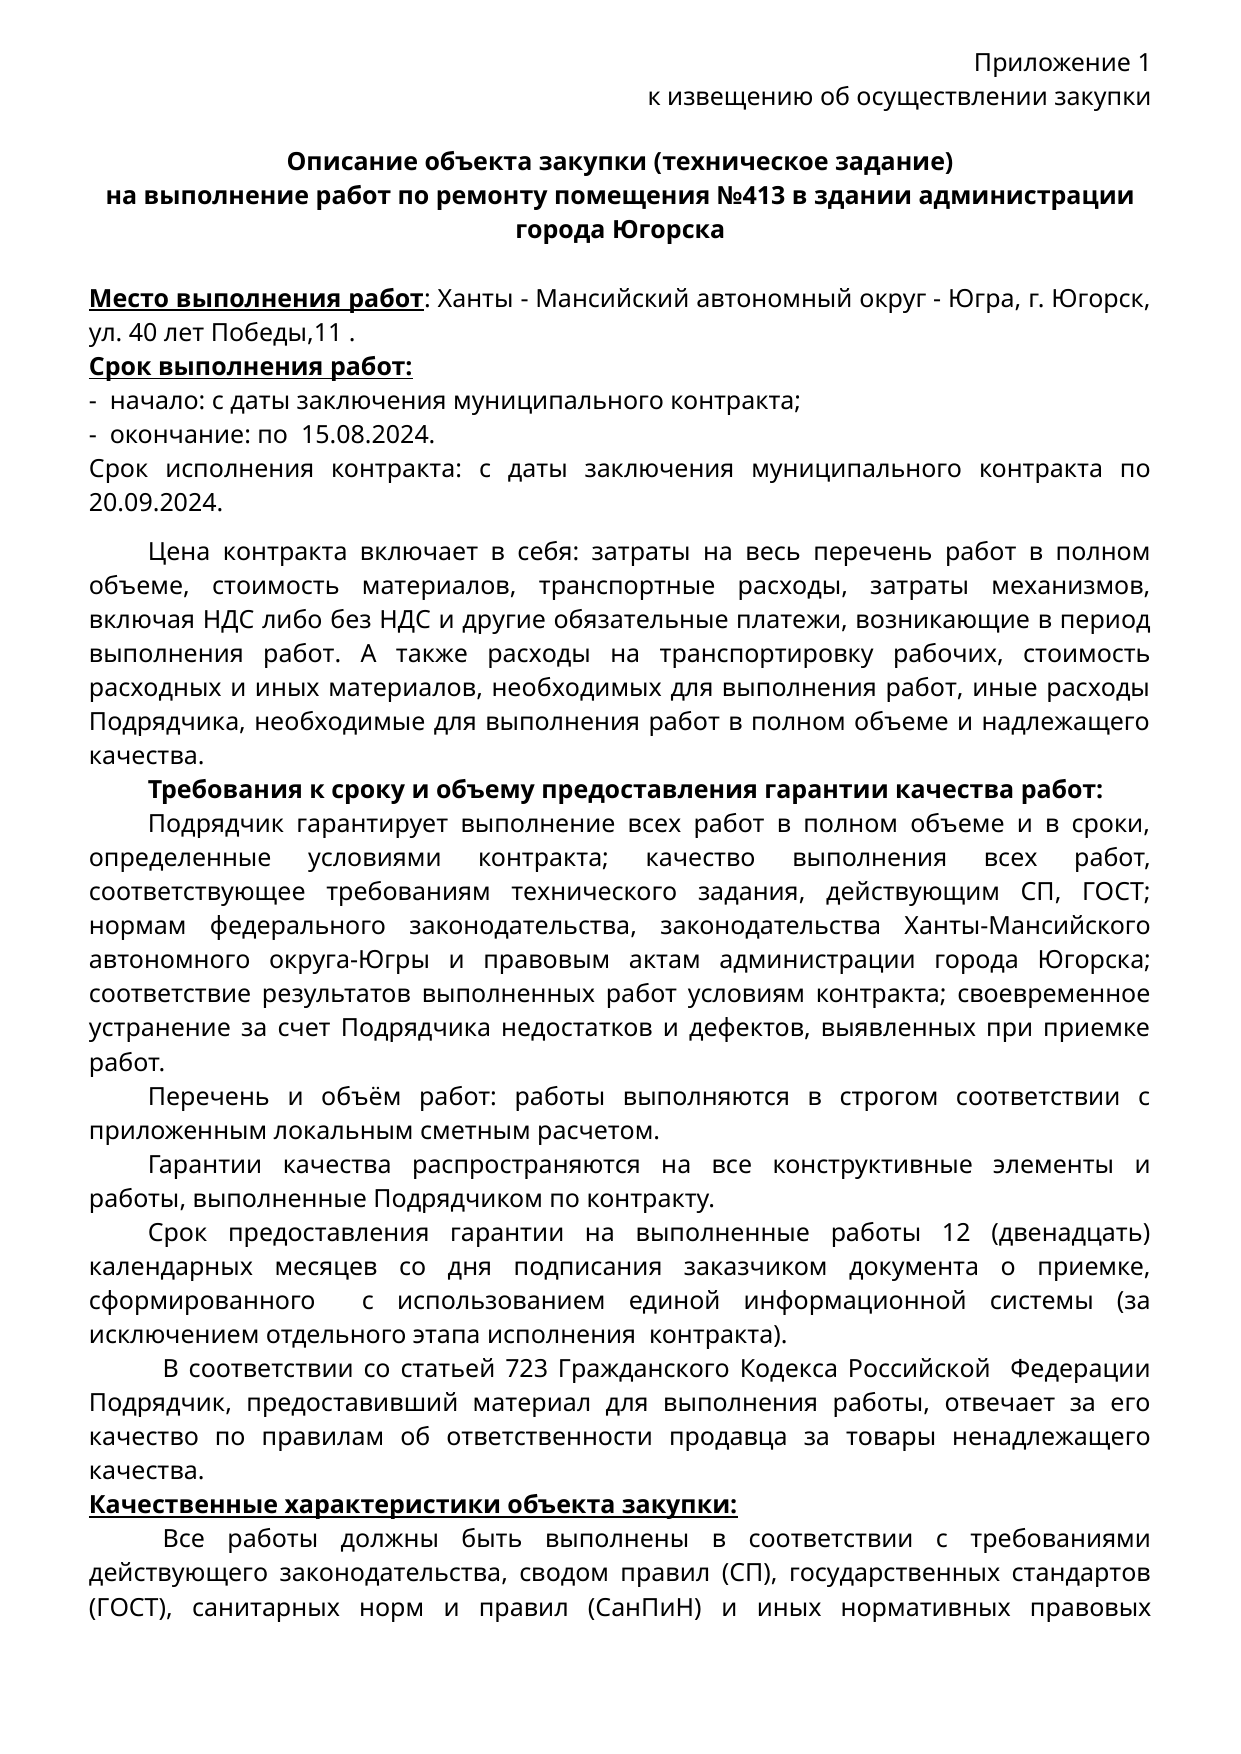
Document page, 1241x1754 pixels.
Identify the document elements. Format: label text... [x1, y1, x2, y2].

text Гарантии качества распространяются на все конструктивные элементы и работы, выполненные Подрядчиком по контракту. [89, 1146, 1152, 1214]
text Требования к сроку и объему предоставления гарантии качества работ: [89, 772, 1152, 806]
text Подрядчик гарантирует выполнение всех работ в полном объеме и в сроки, определенные условиями контракта; качество выполнения всех работ, соответствующее требованиям технического задания, действующим СП, ГОСТ; нормам федерального законодательства, законодательства Ханты-Мансийского автономного округа-Югры и правовым актам администрации города Югорска; соответствие результатов выполненных работ условиям контракта; своевременное устранение за счет Подрядчика недостатков и дефектов, выявленных при приемке работ. [89, 806, 1152, 1078]
list Цена контракта включает в себя: затраты на весь перечень работ в полном объеме, стоимость материалов, транспортные расходы, затраты механизмов, включая НДС либо без НДС и другие обязательные платежи, возникающие в период выполнения работ. А также расходы на транспортировку рабочих, стоимость расходных и иных материалов, необходимых для выполнения работ, иные расходы Подрядчика, необходимые для выполнения работ в полном объеме и надлежащего качества. [89, 533, 1152, 772]
text Перечень и объём работ: работы выполняются в строгом соответствии с приложенным локальным сметным расчетом. [89, 1078, 1152, 1146]
text на выполнение работ по ремонту помещения №413 в здании администрации города Югорска [89, 178, 1152, 246]
text - окончание: по 15.08.2024. [89, 417, 1152, 451]
text - начало: с даты заключения муниципального контракта; [89, 383, 1152, 417]
text Качественные характеристики объекта закупки: [89, 1487, 1152, 1521]
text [89, 1521, 1152, 1623]
text Срок исполнения контракта: с даты заключения муниципального контракта по 20.09.2024. [89, 451, 1152, 519]
text Место выполнения работ: Ханты - Мансийский автономный округ - Югра, г. Югорск, ул. 40 лет Победы,11 . [89, 281, 1152, 349]
text Описание объекта закупки (техническое задание) [89, 144, 1152, 178]
text Срок предоставления гарантии на выполненные работы 12 (двенадцать) календарных месяцев со дня подписания заказчиком документа о приемке, сформированного с использованием единой информационной системы (за исключением отдельного этапа исполнения контракта). [89, 1214, 1152, 1351]
text Приложение 1 [89, 44, 1152, 78]
text Срок выполнения работ: [89, 349, 1152, 383]
text к извещению об осуществлении закупки [89, 78, 1152, 112]
text В соответствии со статьей 723 Гражданского Кодекса Российской Федерации Подрядчик, предоставивший материал для выполнения работы, отвечает за его качество по правилам об ответственности продавца за товары ненадлежащего качества. [89, 1351, 1152, 1487]
